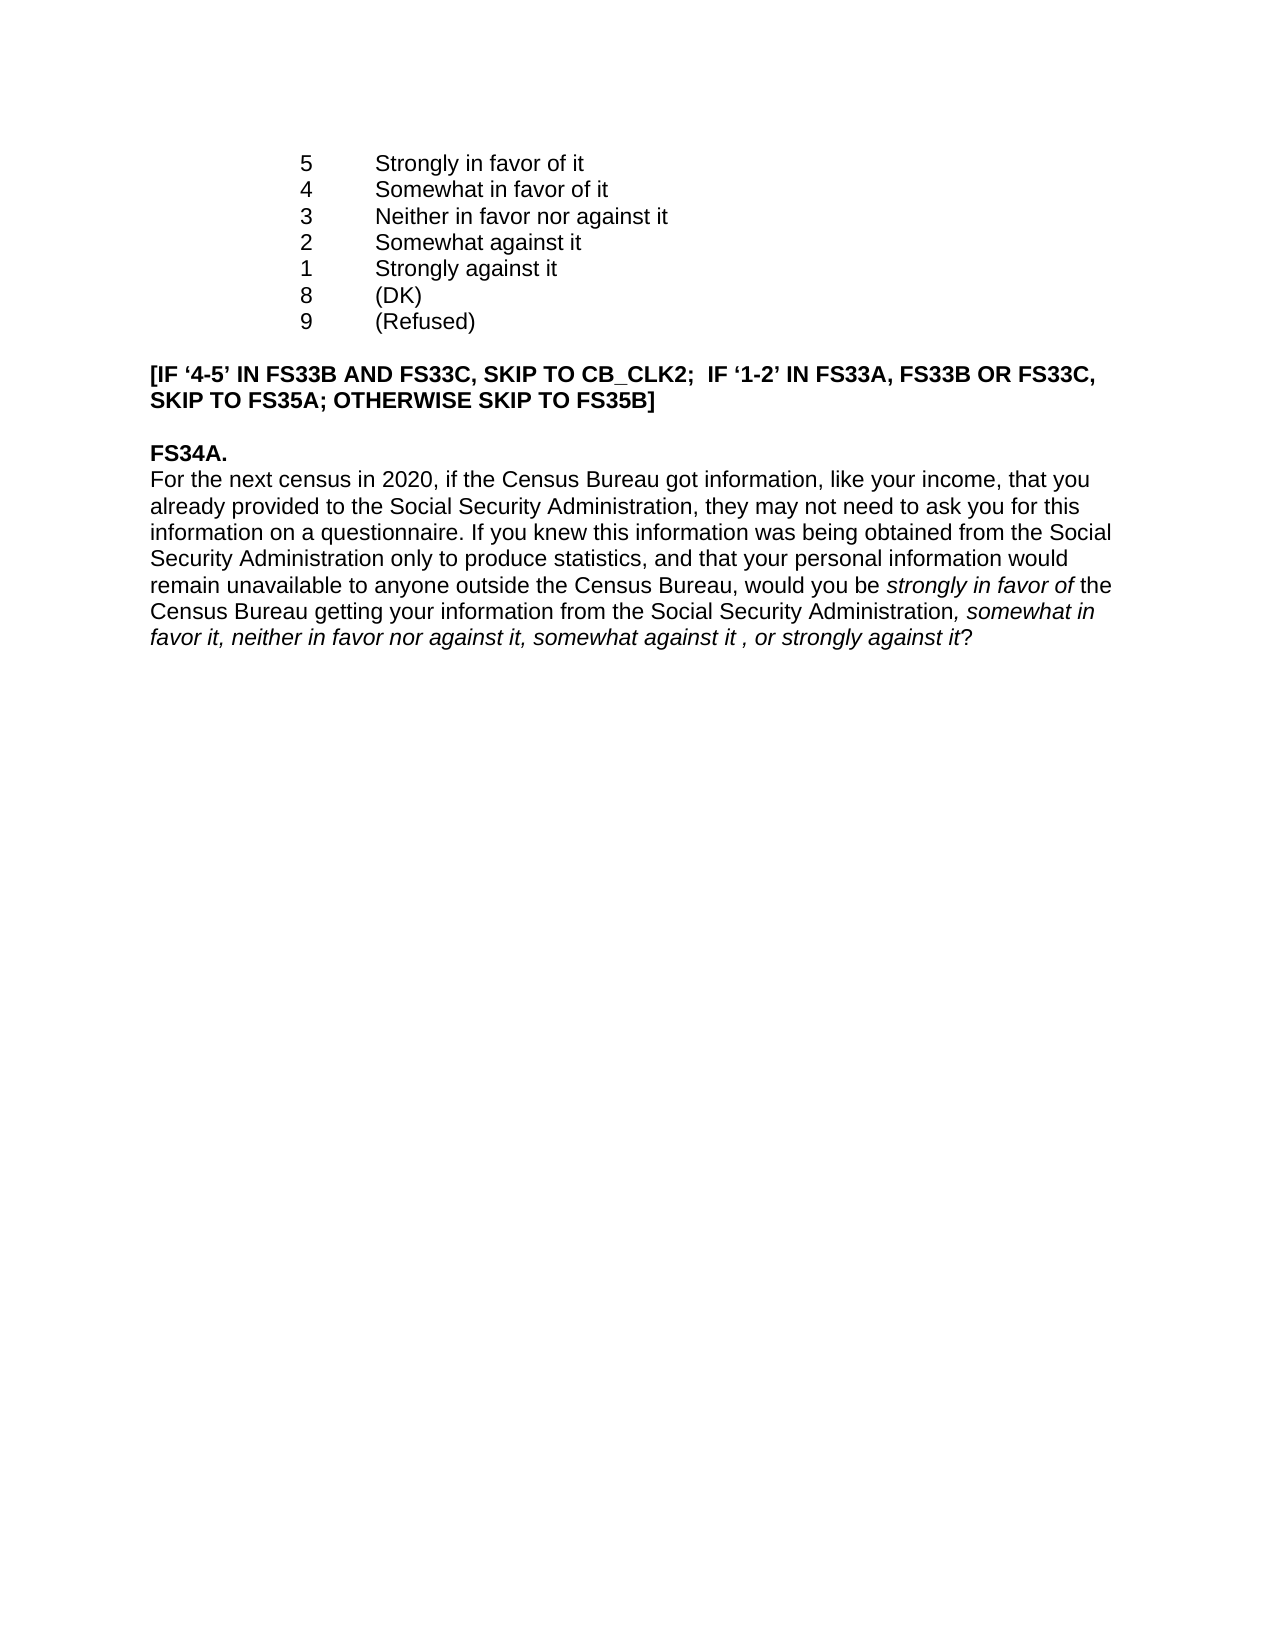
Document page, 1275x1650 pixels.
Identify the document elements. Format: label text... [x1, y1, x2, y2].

table_cell Somewhat in favor of it [375, 176, 825, 203]
table_cell (Refused) [375, 308, 825, 334]
text [IF ‘4-5’ IN FS33B AND FS33C, SKIP TO CB_CLK2; IF ‘1-2’ IN FS33A, FS33B OR FS33C, SKIP TO FS35A; OTHERWISE SKIP TO FS35B] [150, 361, 1125, 413]
table_header 5 [300, 150, 375, 176]
table_cell 8 [300, 282, 375, 308]
table_header Strongly in favor of it [375, 150, 825, 176]
table_cell 3 [300, 203, 375, 229]
table_cell Strongly against it [375, 255, 825, 282]
text FS34A. [150, 440, 1125, 466]
table_cell Somewhat against it [375, 229, 825, 255]
table_cell Neither in favor nor against it [375, 203, 825, 229]
table_cell 9 [300, 308, 375, 334]
table_cell 4 [300, 176, 375, 203]
text For the next census in 2020, if the Census Bureau got information, like your income, that you already provided to the Social Security Administration, they may not need to ask you for this information on a questionnaire. If you knew this information was being obtained from the Social Security Administration only to produce statistics, and that your personal information would remain unavailable to anyone outside the Census Bureau, would you be strongly in favor of the Census Bureau getting your information from the Social Security Administration, somewhat in favor it, neither in favor nor against it, somewhat against it , or strongly against it? [150, 466, 1125, 651]
table_cell 2 [300, 229, 375, 255]
table_cell (DK) [375, 282, 825, 308]
table_cell 1 [300, 255, 375, 282]
